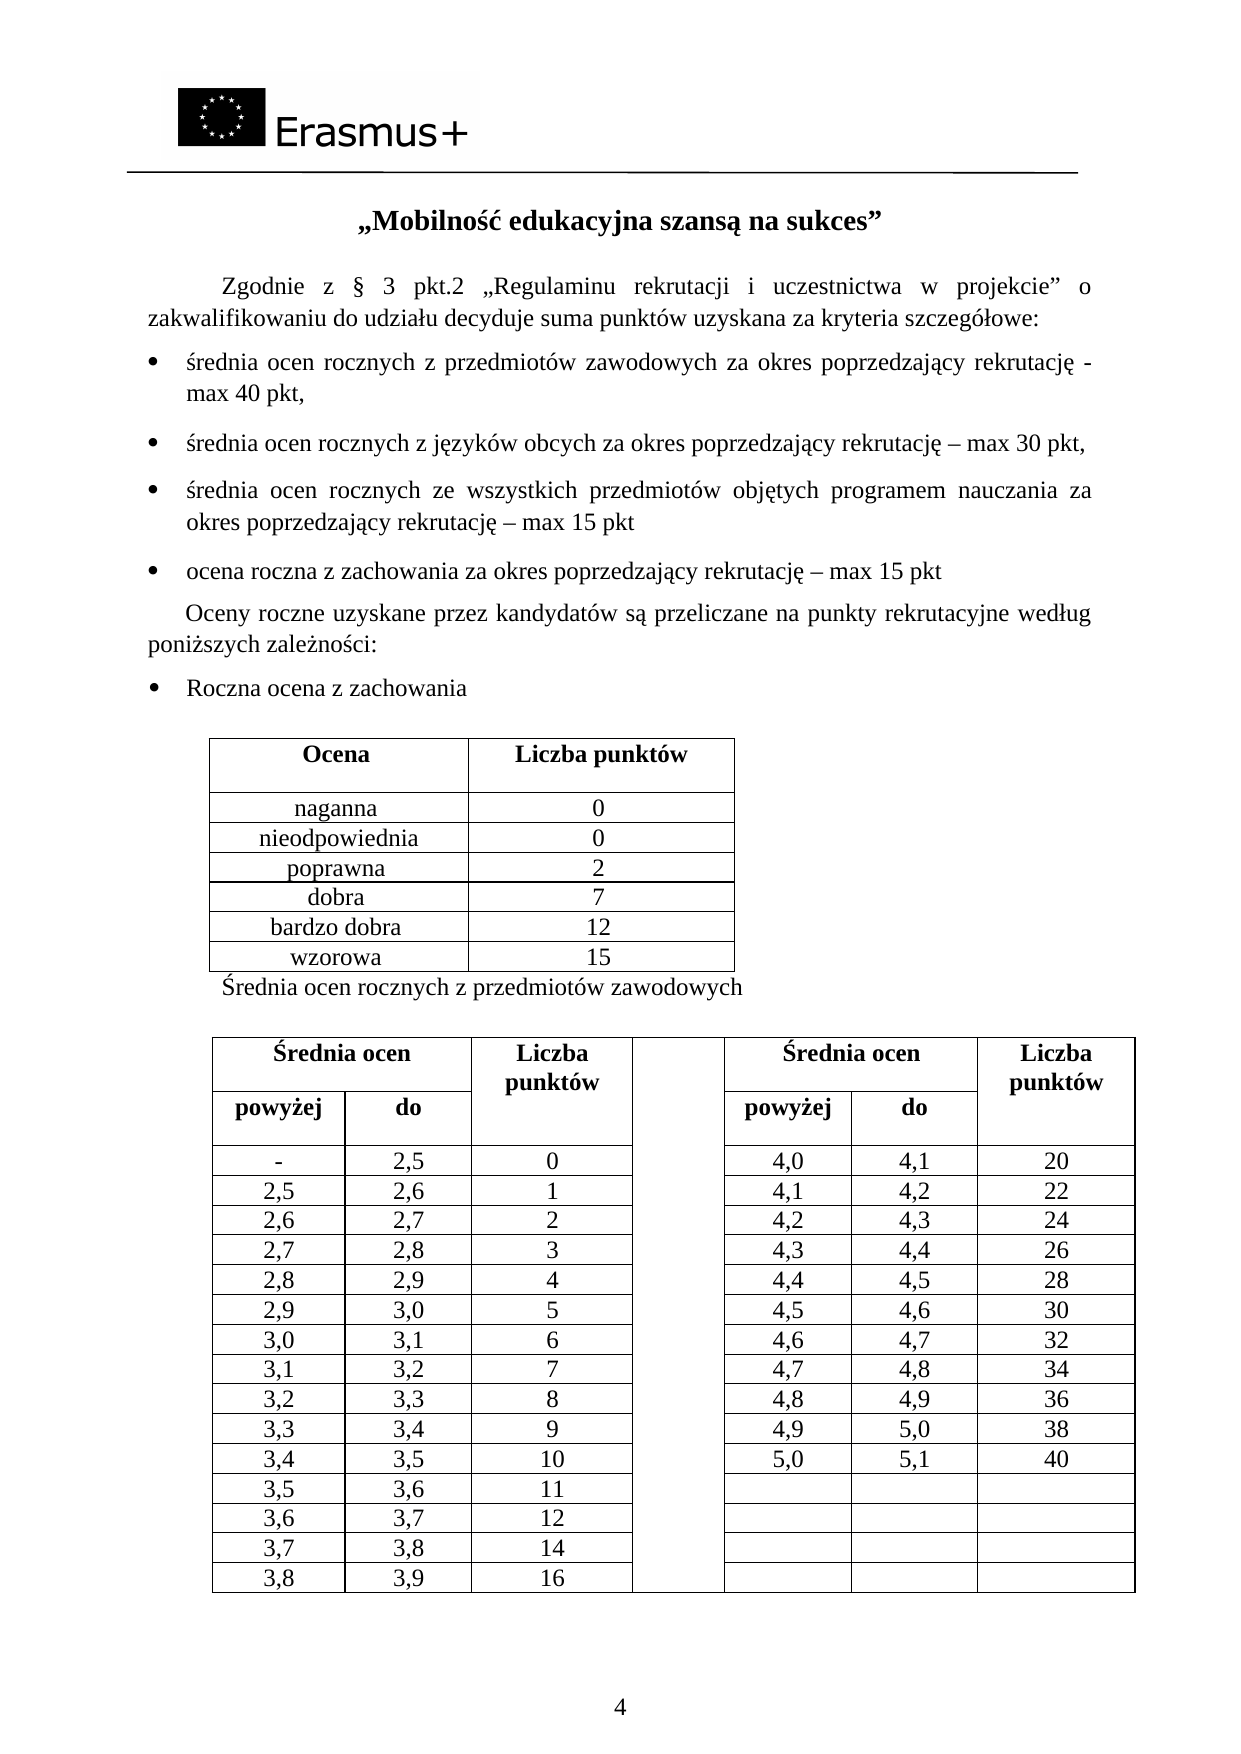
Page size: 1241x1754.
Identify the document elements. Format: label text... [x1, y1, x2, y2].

table_cell naganna [210, 793, 468, 822]
table_cell [852, 1533, 977, 1562]
table_cell 32 [978, 1325, 1134, 1353]
table_cell 30 [978, 1295, 1134, 1324]
table_cell 4,2 [725, 1206, 851, 1234]
table_cell 26 [978, 1235, 1134, 1264]
table_cell [978, 1504, 1134, 1532]
table_cell wzorowa [210, 942, 468, 971]
table_cell [725, 1504, 851, 1532]
table_cell 3,1 [213, 1355, 344, 1383]
table_cell 8 [472, 1384, 632, 1413]
table_cell [725, 1533, 851, 1562]
table_cell 4,2 [852, 1176, 977, 1204]
table_cell [978, 1474, 1134, 1502]
table_cell 10 [472, 1444, 632, 1473]
table_cell 5,0 [852, 1414, 977, 1443]
table_cell 38 [978, 1414, 1134, 1443]
table_cell 3,0 [213, 1325, 344, 1353]
table_cell bardzo dobra [210, 912, 468, 941]
table_cell dobra [210, 883, 468, 911]
table_cell 3,2 [346, 1355, 471, 1383]
table_cell 4 [472, 1265, 632, 1294]
table_header Ocena [210, 739, 468, 792]
table_cell 2 [472, 1206, 632, 1234]
table_cell 2,7 [213, 1235, 344, 1264]
table_cell - [213, 1146, 344, 1175]
table_cell [725, 1563, 851, 1592]
table_cell 4,3 [725, 1235, 851, 1264]
table_cell 3,3 [213, 1414, 344, 1443]
table_cell powyżej [725, 1092, 851, 1145]
table_cell 36 [978, 1384, 1134, 1413]
table_cell 4,6 [852, 1295, 977, 1324]
table_cell 3,5 [213, 1474, 344, 1502]
text Oceny roczne uzyskane przez kandydatów są przeliczane na punkty rekrutacyjne według poniższych zależności: [148, 598, 1092, 658]
table_cell 3,3 [346, 1384, 471, 1413]
picture [161, 71, 480, 159]
table_header Liczba punktów [469, 739, 734, 792]
table_cell 4,6 [725, 1325, 851, 1353]
table_cell powyżej [213, 1092, 344, 1145]
table_cell 4,7 [725, 1355, 851, 1383]
table_cell 4,9 [852, 1384, 977, 1413]
table_header Liczba punktów [472, 1038, 632, 1145]
table_cell 5,1 [852, 1444, 977, 1473]
table_cell 3,2 [213, 1384, 344, 1413]
table_cell 3,8 [213, 1563, 344, 1592]
table_cell 2,5 [346, 1146, 471, 1175]
table_cell 9 [472, 1414, 632, 1443]
table_cell [852, 1474, 977, 1502]
table_cell 4,9 [725, 1414, 851, 1443]
table_cell 4,7 [852, 1325, 977, 1353]
table_cell 3,9 [346, 1563, 471, 1592]
table_cell 3,6 [213, 1504, 344, 1532]
list ocena roczna z zachowania za okres poprzedzający rekrutację – max 15 pkt [148, 556, 1092, 585]
table_cell 0 [472, 1146, 632, 1175]
table_cell 3,0 [346, 1295, 471, 1324]
table_header Liczba punktów [978, 1038, 1134, 1145]
table_cell [978, 1533, 1134, 1562]
table_cell 4,5 [852, 1265, 977, 1294]
table_cell 12 [469, 912, 734, 941]
table_cell 3,5 [346, 1444, 471, 1473]
table_header Średnia ocen [213, 1038, 471, 1091]
table_cell 3,6 [346, 1474, 471, 1502]
table_cell 14 [472, 1533, 632, 1562]
table_cell 7 [469, 883, 734, 911]
table_cell 4,1 [852, 1146, 977, 1175]
table_cell 0 [469, 793, 734, 822]
table_header [633, 1038, 724, 1592]
table_cell 22 [978, 1176, 1134, 1204]
table_cell 7 [472, 1355, 632, 1383]
table_cell 2,9 [346, 1265, 471, 1294]
text Średnia ocen rocznych z przedmiotów zawodowych [148, 972, 1092, 1001]
table_cell 4,5 [725, 1295, 851, 1324]
table_cell 3,7 [346, 1504, 471, 1532]
table_cell 4,1 [725, 1176, 851, 1204]
table_cell 3,1 [346, 1325, 471, 1353]
table_cell 0 [469, 823, 734, 852]
table_cell [852, 1504, 977, 1532]
table_cell [852, 1563, 977, 1592]
table_cell 16 [472, 1563, 632, 1592]
table_cell 2,7 [346, 1206, 471, 1234]
table_cell do [346, 1092, 471, 1145]
table_cell 2,6 [213, 1206, 344, 1234]
table_cell 6 [472, 1325, 632, 1353]
table_cell 12 [472, 1504, 632, 1532]
table_cell 3,8 [346, 1533, 471, 1562]
table_cell 20 [978, 1146, 1134, 1175]
table_cell 4,0 [725, 1146, 851, 1175]
text „Mobilność edukacyjna szansą na sukces” [148, 203, 1092, 236]
table_cell 1 [472, 1176, 632, 1204]
table_cell do [852, 1092, 977, 1145]
list średnia ocen rocznych ze wszystkich przedmiotów objętych programem nauczania za okres poprzedzający rekrutację – max 15 pkt [148, 475, 1092, 536]
table_cell 34 [978, 1355, 1134, 1383]
table_cell 4,4 [852, 1235, 977, 1264]
table_cell [725, 1474, 851, 1502]
table_cell 2,6 [346, 1176, 471, 1204]
table_header Średnia ocen [725, 1038, 977, 1091]
text Zgodnie z § 3 pkt.2 „Regulaminu rekrutacji i uczestnictwa w projekcie” o zakwalifikowaniu do udziału decyduje suma punktów uzyskana za kryteria szczegółowe: [148, 271, 1092, 332]
table_cell 15 [469, 942, 734, 971]
table_cell 2 [469, 853, 734, 881]
table_cell 3,7 [213, 1533, 344, 1562]
table_cell 2,9 [213, 1295, 344, 1324]
table_cell 4,8 [852, 1355, 977, 1383]
table_cell 5 [472, 1295, 632, 1324]
table_cell 40 [978, 1444, 1134, 1473]
table_cell nieodpowiednia [210, 823, 468, 852]
list średnia ocen rocznych z języków obcych za okres poprzedzający rekrutację – max 30 pkt, [148, 428, 1092, 457]
table_cell 2,8 [213, 1265, 344, 1294]
table_cell 2,8 [346, 1235, 471, 1264]
table_cell 4,4 [725, 1265, 851, 1294]
table_cell 4,3 [852, 1206, 977, 1234]
table_cell 3 [472, 1235, 632, 1264]
list średnia ocen rocznych z przedmiotów zawodowych za okres poprzedzający rekrutację - max 40 pkt, [148, 347, 1092, 407]
table_cell 11 [472, 1474, 632, 1502]
table_cell 4,8 [725, 1384, 851, 1413]
table_cell 5,0 [725, 1444, 851, 1473]
list Roczna ocena z zachowania [150, 673, 1092, 702]
table_cell 24 [978, 1206, 1134, 1234]
table_cell 3,4 [213, 1444, 344, 1473]
table_cell 28 [978, 1265, 1134, 1294]
table_cell 3,4 [346, 1414, 471, 1443]
table_cell poprawna [210, 853, 468, 881]
table_cell 2,5 [213, 1176, 344, 1204]
table_cell [978, 1563, 1134, 1592]
